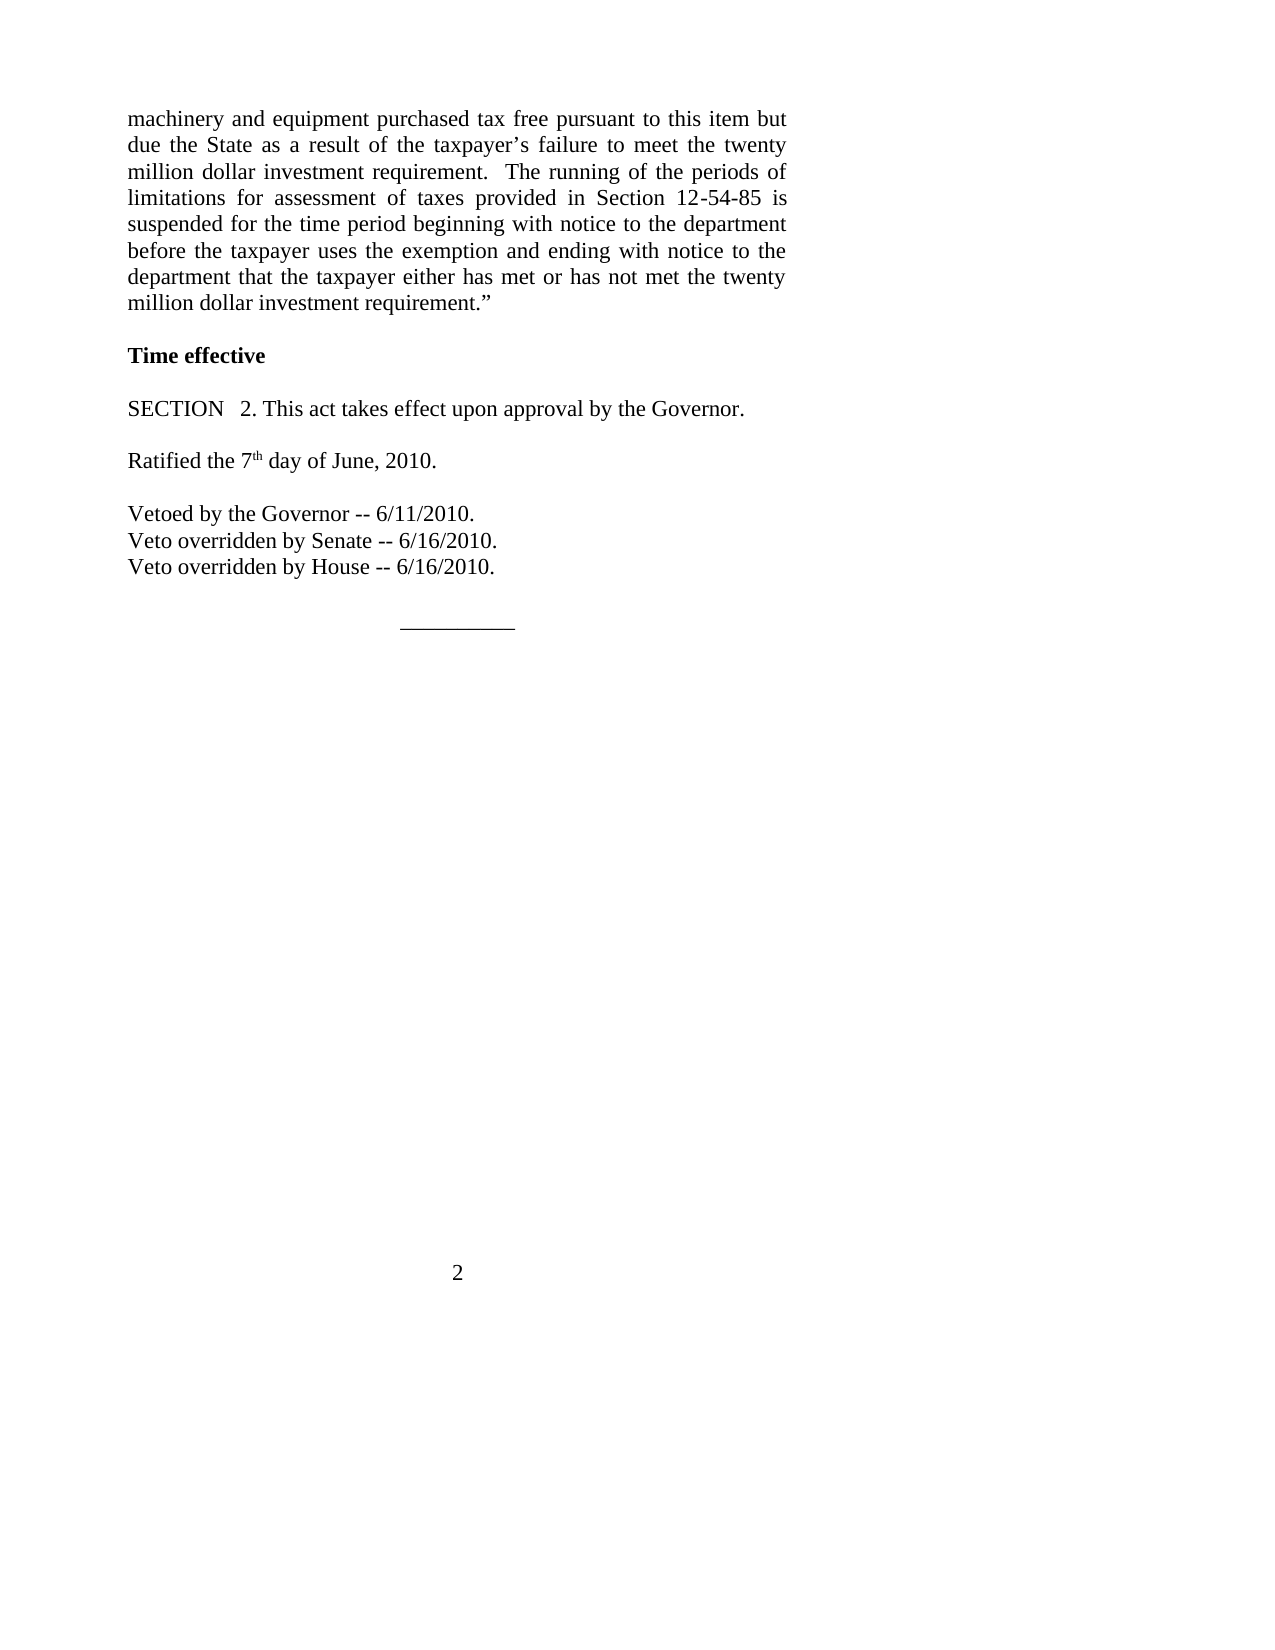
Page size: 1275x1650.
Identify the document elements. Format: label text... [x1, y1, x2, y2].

text Veto overridden by Senate -- 6/16/2010. [127, 527, 787, 553]
text SECTION 2. This act takes effect upon approval by the Governor. [127, 395, 787, 421]
text __________ [127, 606, 787, 632]
text Time effective [127, 342, 787, 368]
text Ratified the 7th day of June, 2010. [127, 448, 787, 474]
text Veto overridden by House -- 6/16/2010. [127, 553, 787, 579]
text Vetoed by the Governor -- 6/11/2010. [127, 500, 787, 527]
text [127, 105, 787, 316]
